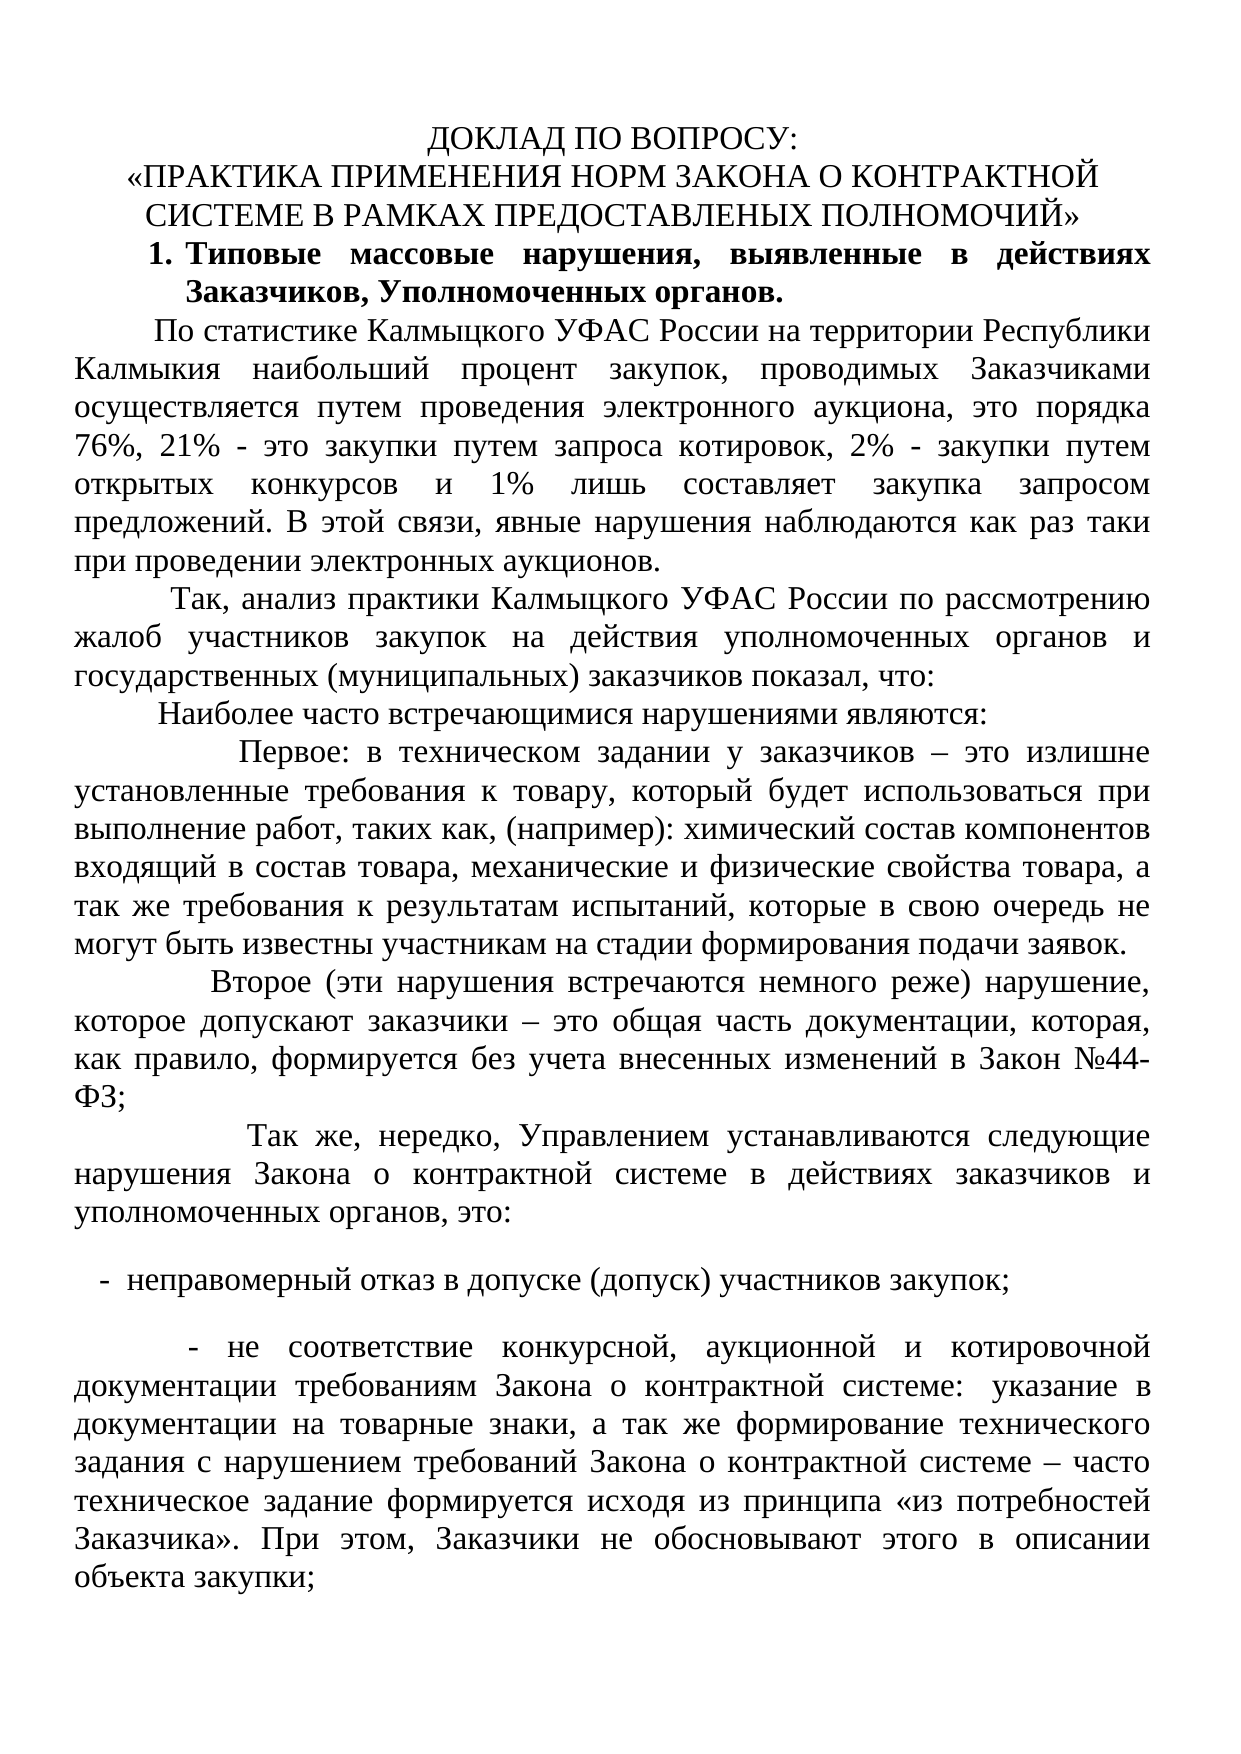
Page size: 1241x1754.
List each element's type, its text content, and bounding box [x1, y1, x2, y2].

text Так же, нередко, Управлением устанавливаются следующие нарушения Закона о контрактной системе в действиях заказчиков и уполномоченных органов, это: [74, 1115, 1152, 1230]
text Наиболее часто встречающимися нарушениями являются: [74, 693, 1152, 731]
list Типовые массовые нарушения, выявленные в действиях Заказчиков, Уполномоченных органов. [148, 233, 1152, 310]
text - не соответствие конкурсной, аукционной и котировочной документации требованиям Закона о контрактной системе: указание в документации на товарные знаки, а так же формирование технического задания с нарушением требований Закона о контрактной системе – часто техническое задание формируется исходя из принципа «из потребностей Заказчика». При этом, Заказчики не обосновывают этого в описании объекта закупки; [74, 1326, 1152, 1595]
text «ПРАКТИКА ПРИМЕНЕНИЯ НОРМ ЗАКОНА О КОНТРАКТНОЙ СИСТЕМЕ В РАМКАХ ПРЕДОСТАВЛЕНЫХ ПОЛНОМОЧИЙ» [74, 156, 1152, 233]
text - неправомерный отказ в допуске (допуск) участников закупок; [74, 1259, 1152, 1297]
text Второе (эти нарушения встречаются немного реже) нарушение, которое допускают заказчики – это общая часть документации, которая, как правило, формируется без учета внесенных изменений в Закон №44-ФЗ; [74, 961, 1152, 1115]
text ДОКЛАД ПО ВОПРОСУ: [74, 118, 1152, 156]
text По статистике Калмыцкого УФАС России на территории Республики Калмыкия наибольший процент закупок, проводимых Заказчиками осуществляется путем проведения электронного аукциона, это порядка 76%, 21% - это закупки путем запроса котировок, 2% - закупки путем открытых конкурсов и 1% лишь составляет закупка запросом предложений. В этой связи, явные нарушения наблюдаются как раз таки при проведении электронных аукционов. [74, 310, 1152, 578]
text Так, анализ практики Калмыцкого УФАС России по рассмотрению жалоб участников закупок на действия уполномоченных органов и государственных (муниципальных) заказчиков показал, что: [74, 578, 1152, 693]
text Первое: в техническом задании у заказчиков – это излишне установленные требования к товару, который будет использоваться при выполнение работ, таких как, (например): химический состав компонентов входящий в состав товара, механические и физические свойства товара, а так же требования к результатам испытаний, которые в свою очередь не могут быть известны участникам на стадии формирования подачи заявок. [74, 731, 1152, 961]
